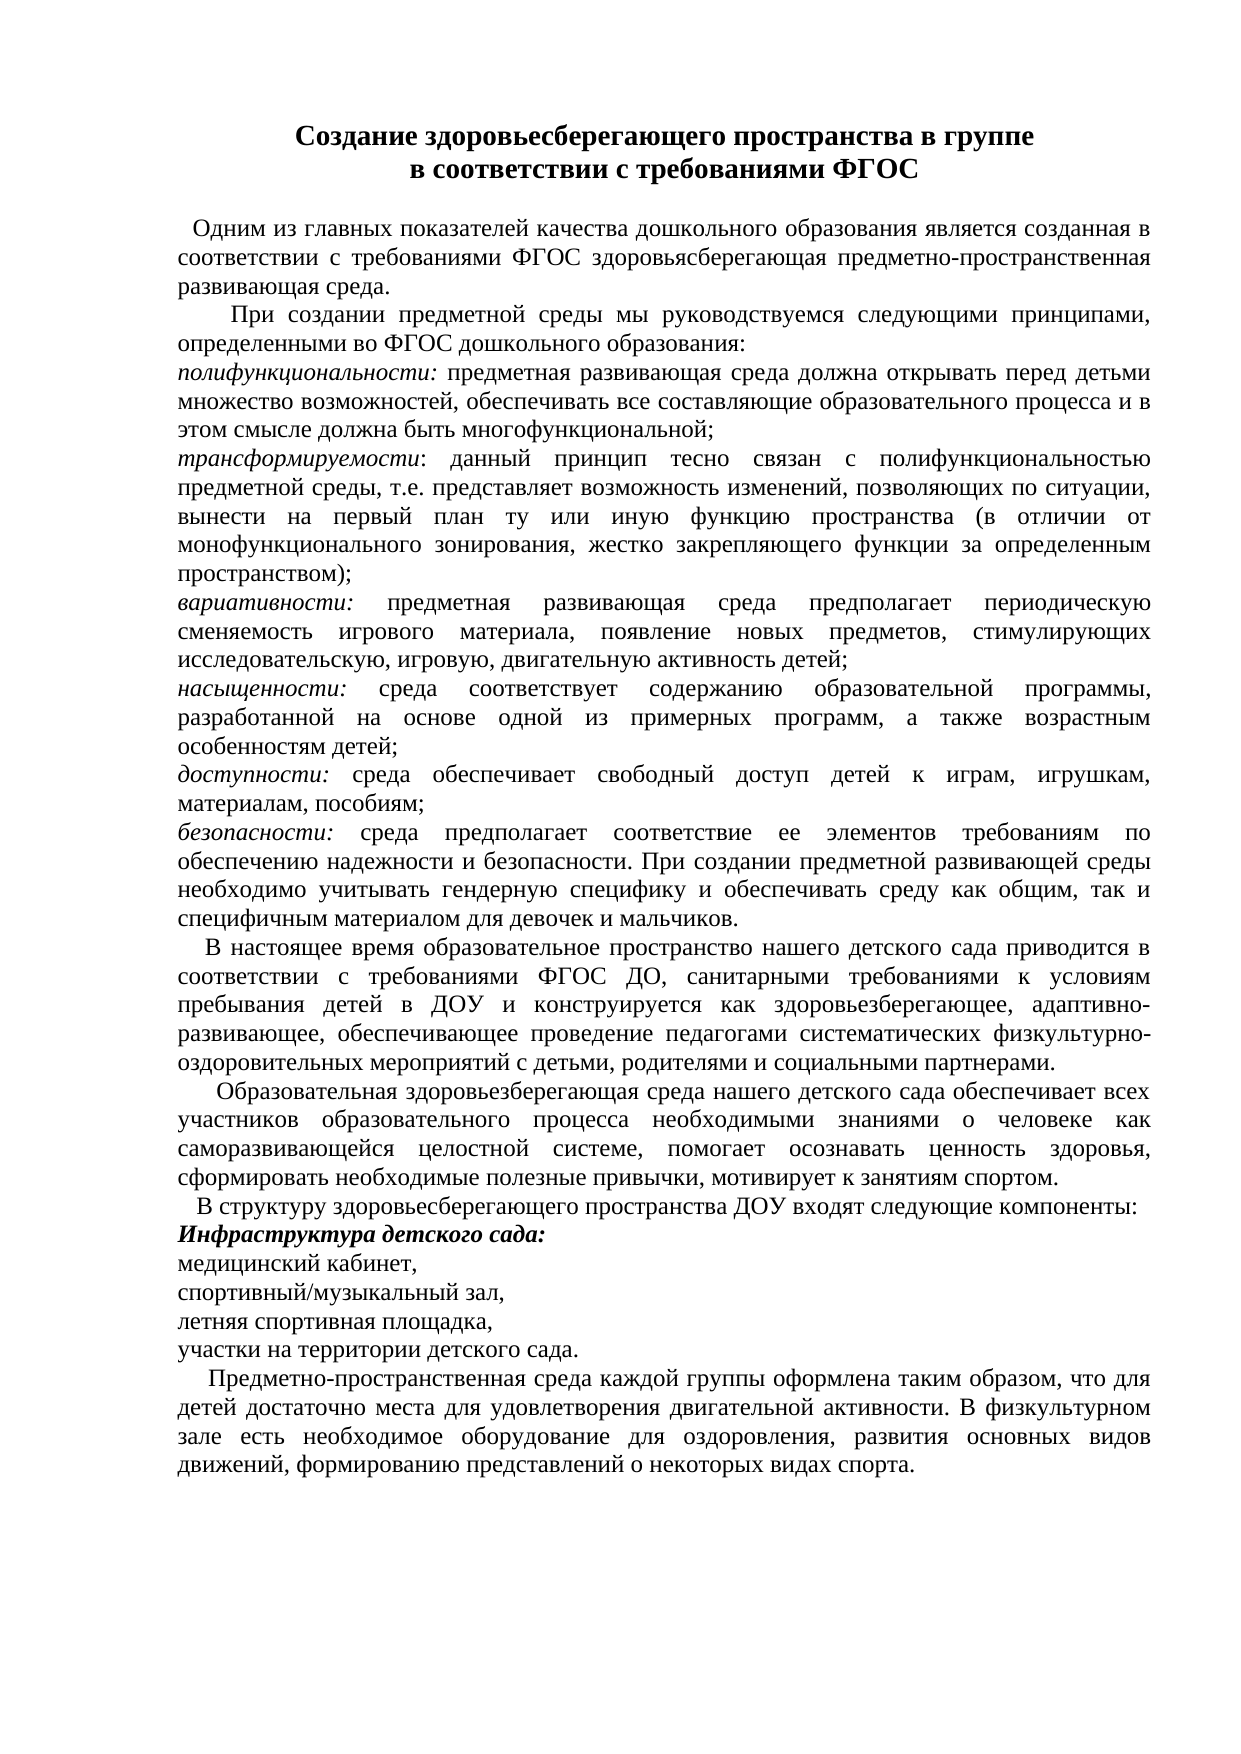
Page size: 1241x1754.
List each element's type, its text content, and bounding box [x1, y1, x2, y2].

text насыщенности: среда соответствует содержанию образовательной программы, разработанной на основе одной из примерных программ, а также возрастным особенностям детей; [177, 673, 1152, 759]
text В настоящее время образовательное пространство нашего детского сада приводится в соответствии с требованиями ФГОС ДО, санитарными требованиями к условиям пребывания детей в ДОУ и конструируется как здоровьезберегающее, адаптивно-развивающее, обеспечивающее проведение педагогами систематических физкультурно-оздоровительных мероприятий с детьми, родителями и социальными партнерами. [177, 932, 1152, 1076]
text При создании предметной среды мы руководствуемся следующими принципами, определенными во ФГОС дошкольного образования: [177, 299, 1152, 357]
text летняя спортивная площадка, [177, 1306, 1152, 1334]
text Создание здоровьесберегающего пространства в группе в соответствии с требованиями ФГОС [177, 118, 1152, 185]
text Предметно-пространственная среда каждой группы оформлена таким образом, что для детей достаточно места для удовлетворения двигательной активности. В физкультурном зале есть необходимое оборудование для оздоровления, развития основных видов движений, формированию представлений о некоторых видах спорта. [177, 1363, 1152, 1478]
text Инфраструктура детского сада: [177, 1219, 1152, 1248]
text Образовательная здоровьезберегающая среда нашего детского сада обеспечивает всех участников образовательного процесса необходимыми знаниями о человеке как саморазвивающейся целостной системе, помогает осознавать ценность здоровья, сформировать необходимые полезные привычки, мотивирует к занятиям спортом. [177, 1076, 1152, 1191]
text участки на территории детского сада. [177, 1334, 1152, 1363]
text Одним из главных показателей качества дошкольного образования является созданная в соответствии с требованиями ФГОС здоровьясберегающая предметно-пространственная развивающая среда. [177, 213, 1152, 299]
text спортивный/музыкальный зал, [177, 1277, 1152, 1306]
text В структуру здоровьесберегающего пространства ДОУ входят следующие компоненты: [177, 1191, 1152, 1219]
text трансформируемости: данный принцип тесно связан с полифункциональностью предметной среды, т.е. представляет возможность изменений, позволяющих по ситуации, вынести на первый план ту или иную функцию пространства (в отличии от монофункционального зонирования, жестко закрепляющего функции за определенным пространством); [177, 443, 1152, 587]
text доступности: среда обеспечивает свободный доступ детей к играм, игрушкам, материалам, пособиям; [177, 759, 1152, 817]
text безопасности: среда предполагает соответствие ее элементов требованиям по обеспечению надежности и безопасности. При создании предметной развивающей среды необходимо учитывать гендерную специфику и обеспечивать среду как общим, так и специфичным материалом для девочек и мальчиков. [177, 817, 1152, 932]
text медицинский кабинет, [177, 1248, 1152, 1277]
text полифункциональности: предметная развивающая среда должна открывать перед детьми множество возможностей, обеспечивать все составляющие образовательного процесса и в этом смысле должна быть многофункциональной; [177, 357, 1152, 443]
text вариативности: предметная развивающая среда предполагает периодическую сменяемость игрового материала, появление новых предметов, стимулирующих исследовательскую, игровую, двигательную активность детей; [177, 587, 1152, 673]
